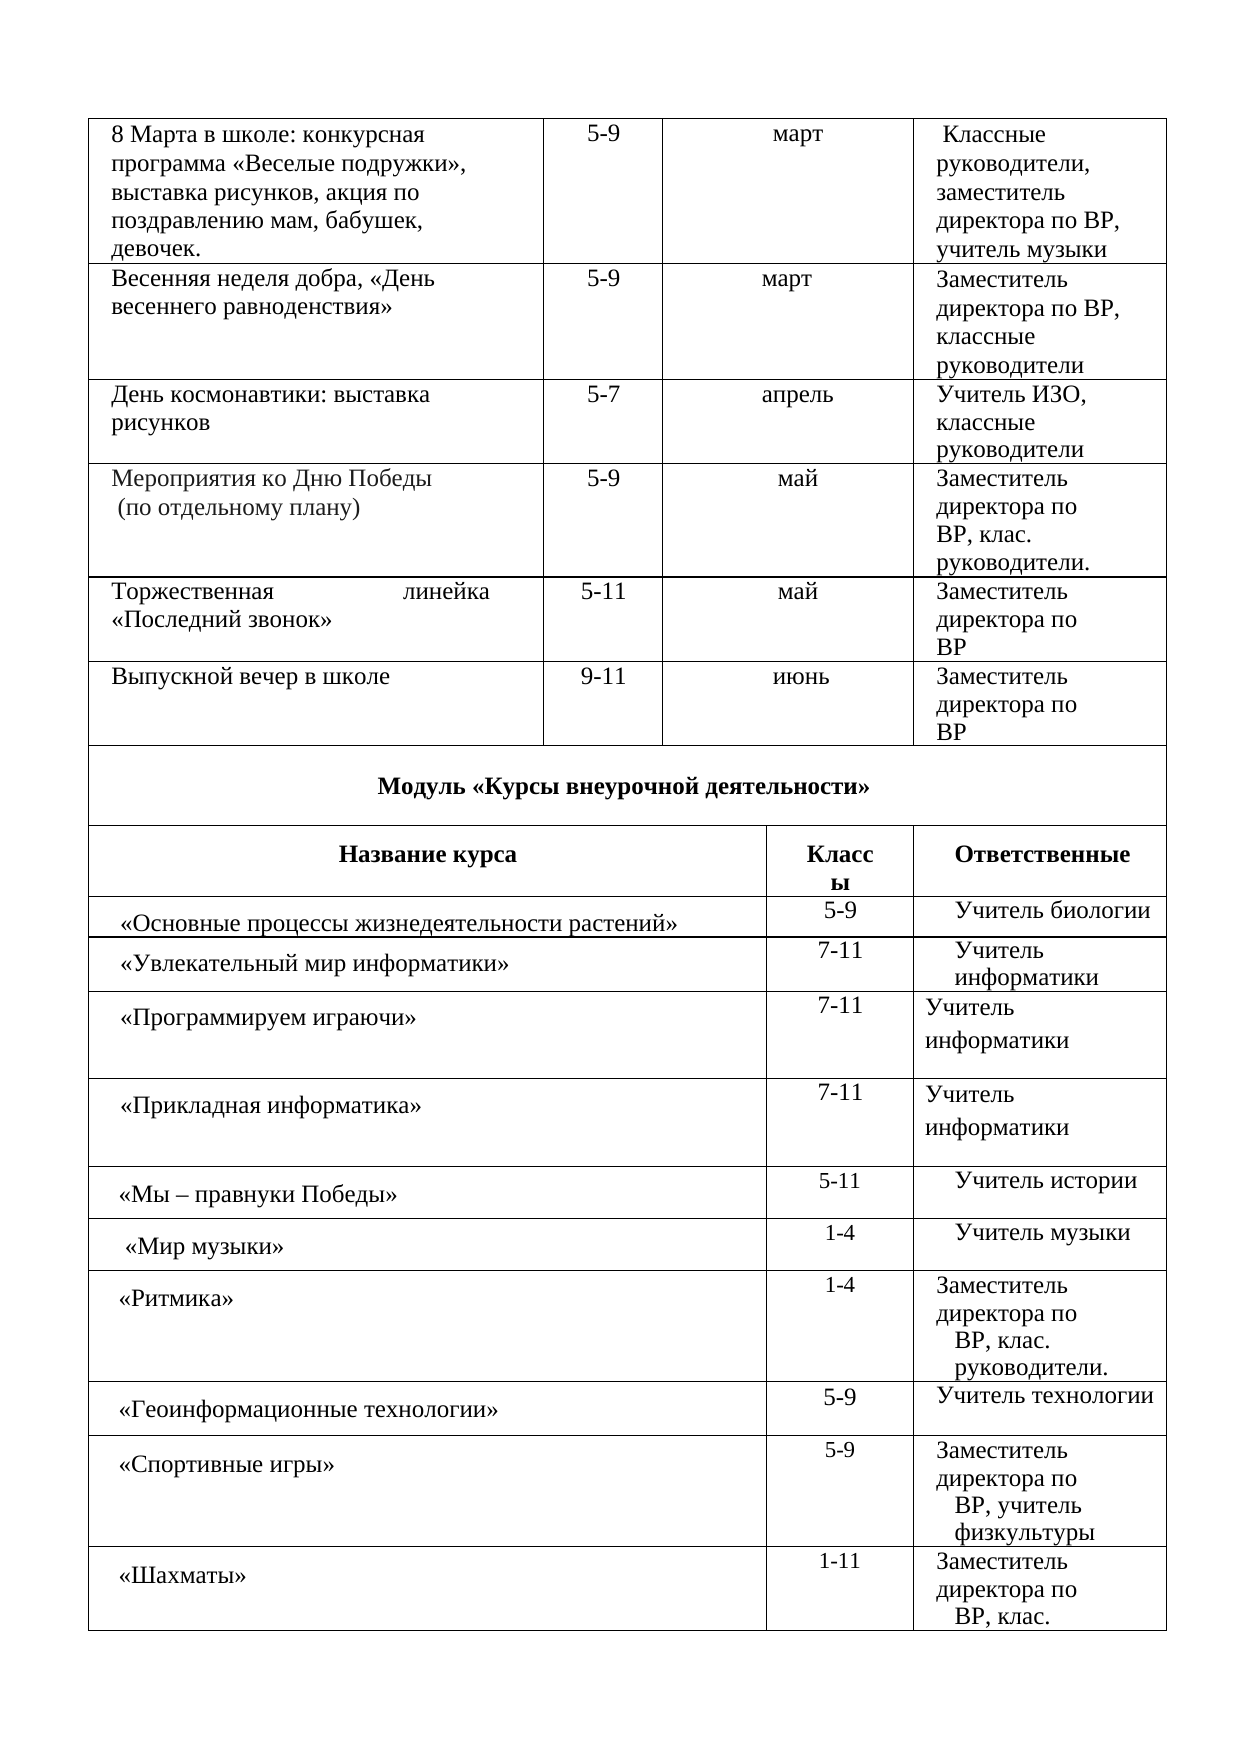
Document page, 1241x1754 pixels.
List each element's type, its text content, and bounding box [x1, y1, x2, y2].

table_cell Заместитель директора по ВР [914, 578, 1166, 661]
table_cell 8 Марта в школе: конкурсная программа «Веселые подружки», выставка рисунков, акция по поздравлению мам, бабушек, девочек. [89, 119, 543, 263]
table_cell Учитель технологии [914, 1382, 1166, 1435]
table_cell 9-11 [544, 662, 662, 745]
table_cell май [663, 464, 913, 576]
table_cell «Спортивные игры» [89, 1436, 766, 1546]
table_cell Заместитель директора по ВР [914, 662, 1166, 745]
table_cell июнь [663, 662, 913, 745]
table_cell Выпускной вечер в школе [89, 662, 543, 745]
table_cell Заместитель директора по ВР, классные руководители [914, 264, 1166, 379]
table_cell Классные руководители, заместитель директора по ВР, учитель музыки [914, 119, 1166, 263]
table_cell Учитель биологии [914, 897, 1166, 936]
table_cell 5-9 [767, 1436, 913, 1546]
table_cell 7-11 [767, 992, 913, 1078]
table_cell март [663, 119, 913, 263]
table_cell 1-4 [767, 1271, 913, 1381]
table_cell 5-9 [767, 1382, 913, 1435]
table_cell 7-11 [767, 938, 913, 991]
table_cell 1-4 [767, 1219, 913, 1270]
table_cell 5-11 [767, 1167, 913, 1218]
table_cell 5-9 [544, 119, 662, 263]
table_cell «Программируем играючи» [89, 992, 766, 1078]
table_cell «Прикладная информатика» [89, 1079, 766, 1166]
table_cell Учитель информатики [914, 938, 1166, 991]
table_cell май [663, 578, 913, 661]
table_cell 1-11 [767, 1547, 913, 1630]
table_cell Учитель музыки [914, 1219, 1166, 1270]
table_cell 5-9 [767, 897, 913, 936]
table_cell Учитель информатики [914, 1079, 1166, 1166]
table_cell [914, 1547, 1166, 1630]
table_cell март [663, 264, 913, 379]
table_cell «Увлекательный мир информатики» [89, 938, 766, 991]
table_cell Название курса [89, 826, 766, 896]
table_cell Учитель ИЗО, классные руководители [914, 380, 1166, 463]
table_cell апрель [663, 380, 913, 463]
table_cell Заместитель директора по ВР, клас. руководители. [914, 464, 1166, 576]
table_cell Модуль «Курсы внеурочной деятельности» [89, 746, 1166, 825]
table_cell Заместитель директора по ВР, учитель физкультуры [914, 1436, 1166, 1546]
table_cell 5-9 [544, 464, 662, 576]
table_cell Классы [767, 826, 913, 896]
table_cell 7-11 [767, 1079, 913, 1166]
table_cell Весенняя неделя добра, «День весеннего равноденствия» [89, 264, 543, 379]
table_cell «Ритмика» [89, 1271, 766, 1381]
table_cell 5-11 [544, 578, 662, 661]
table_cell День космонавтики: выставка рисунков [89, 380, 543, 463]
table_cell Мероприятия ко Дню Победы (по отдельному плану) [89, 464, 543, 576]
table_cell Учитель истории [914, 1167, 1166, 1218]
table_cell Торжественная линейка «Последний звонок» [89, 578, 543, 661]
table_cell 5-7 [544, 380, 662, 463]
table_cell «Основные процессы жизнедеятельности растений» [89, 897, 766, 936]
table_cell «Мы – правнуки Победы» [89, 1167, 766, 1218]
table_cell «Мир музыки» [89, 1219, 766, 1270]
table_cell Ответственные [914, 826, 1166, 896]
table_cell Заместитель директора по ВР, клас. руководители. [914, 1271, 1166, 1381]
table_cell 5-9 [544, 264, 662, 379]
table_cell Учитель информатики [914, 992, 1166, 1078]
table_cell «Шахматы» [89, 1547, 766, 1630]
table_cell «Геоинформационные технологии» [89, 1382, 766, 1435]
